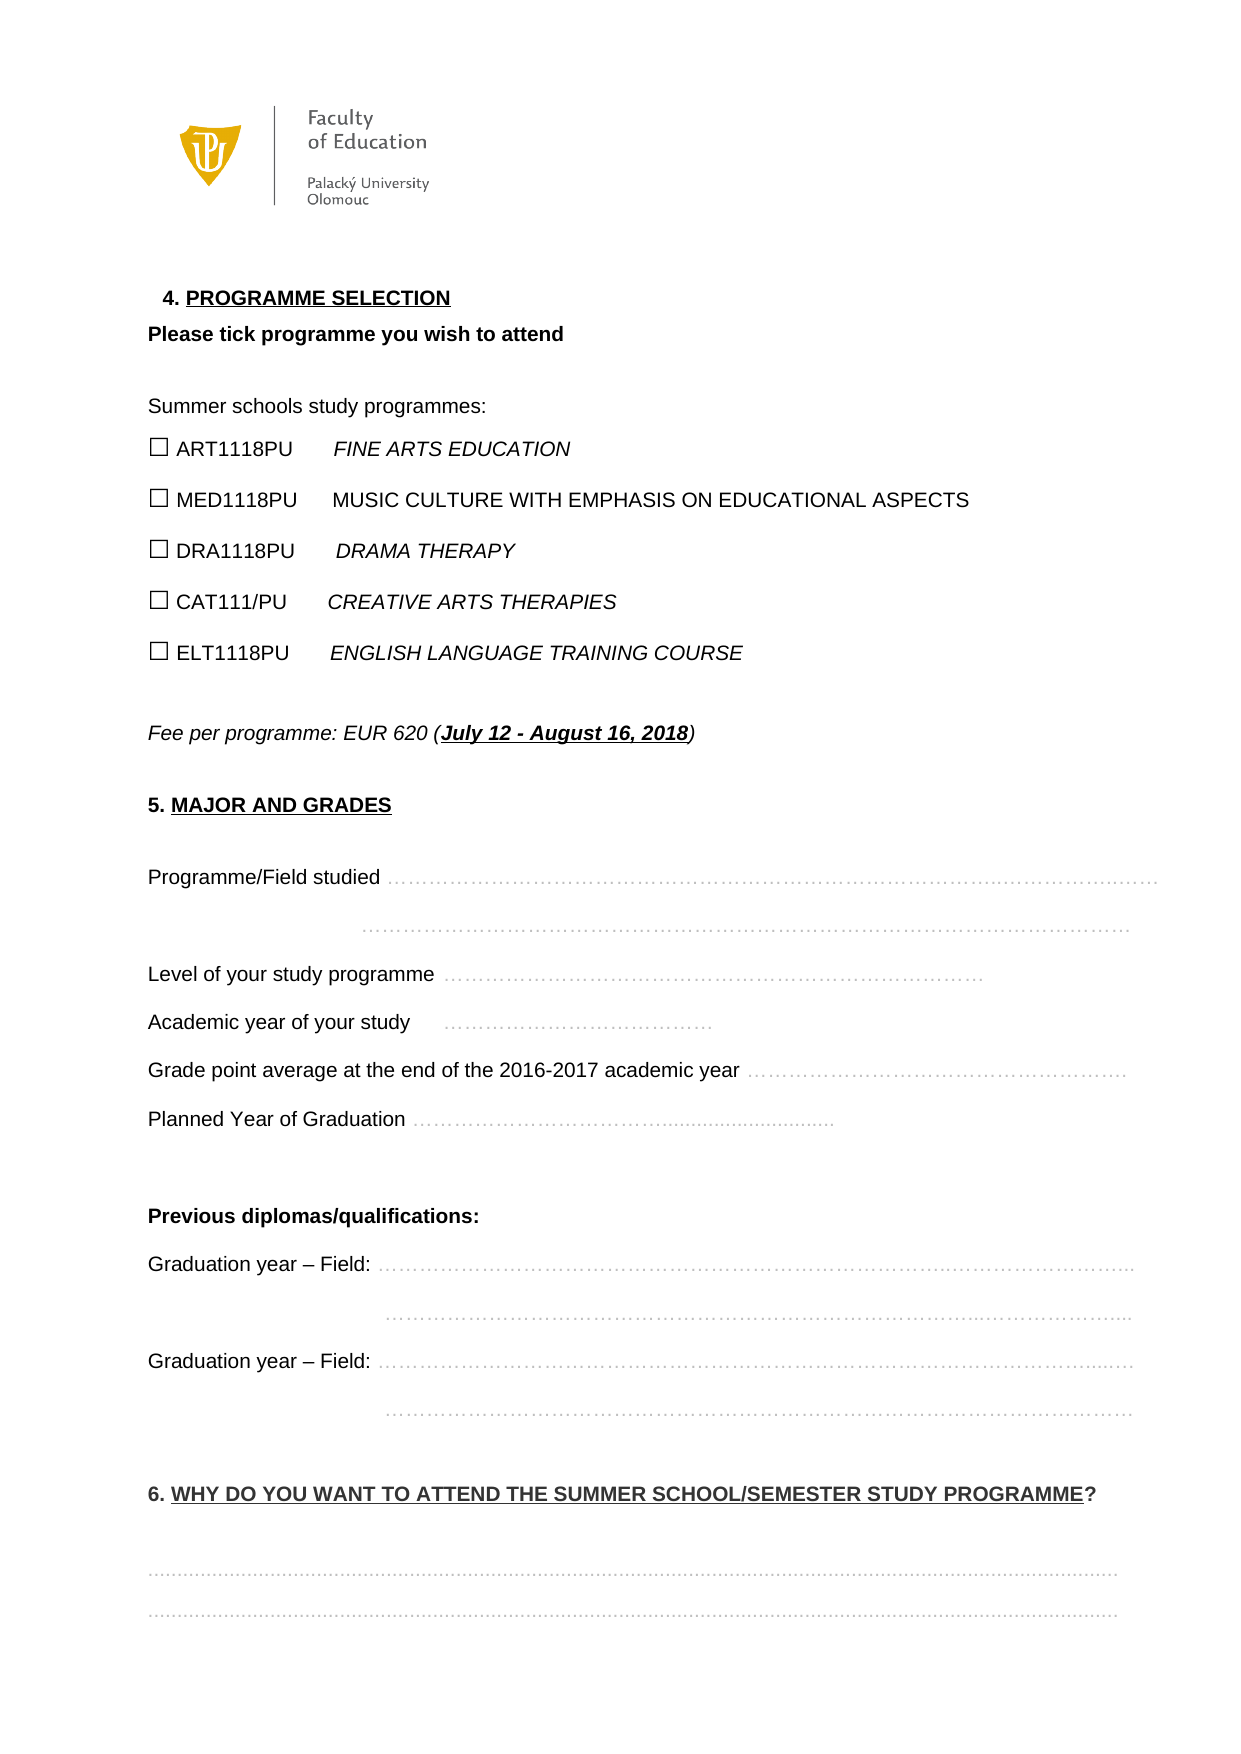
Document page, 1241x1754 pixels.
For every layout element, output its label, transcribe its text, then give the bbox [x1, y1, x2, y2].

text Graduation year – Field: ………………………………………………………………………………………….....… [148, 1349, 1240, 1373]
text MED1118PU MUSIC CULTURE WITH EMPHASIS ON EDUCATIONAL ASPECTS [148, 481, 1240, 515]
text CAT111/PU CREATIVE ARTS THERAPIES [148, 583, 1240, 617]
text Level of your study programme …………………………………………………………………… [148, 961, 1240, 985]
text ART1118PU FINE ARTS EDUCATION [148, 429, 1240, 464]
text ………………………………………………………………………………………………… [148, 913, 1240, 937]
text Please tick programme you wish to attend [148, 322, 1240, 346]
text Previous diplomas/qualifications: [148, 1203, 1240, 1227]
text ……………………………………………………………………………………………… [148, 1397, 1240, 1421]
text Grade point average at the end of the 2016-2017 academic year ………………………………………………. [148, 1058, 1240, 1082]
text Fee per programme: EUR 620 (July 12 - August 16, 2018) [148, 721, 1122, 745]
text Academic year of your study ………………………………… [148, 1010, 1240, 1034]
text 5. MAJOR AND GRADES [148, 793, 1240, 817]
text DRA1118PU DRAMA THERAPY [148, 532, 1240, 566]
text Programme/Field studied ……………………………………………………………………………..……………..…… [148, 864, 1240, 888]
picture [147, 73, 461, 237]
text 6. WHY DO YOU WANT TO ATTEND THE SUMMER SCHOOL/SEMESTER STUDY PROGRAMME? [148, 1482, 1240, 1506]
text Graduation year – Field: ………………………………………………………………………..……………………... [148, 1252, 1240, 1276]
text …………………………………………………………………………...……………….... [148, 1300, 1240, 1324]
text ELT1118PU ENGLISH LANGUAGE TRAINING COURSE [148, 634, 1240, 668]
text 4. PROGRAMME SELECTION [162, 285, 1240, 309]
text Summer schools study programmes: [148, 394, 1240, 418]
text Planned Year of Graduation ……………………………….............................. [148, 1107, 1240, 1131]
